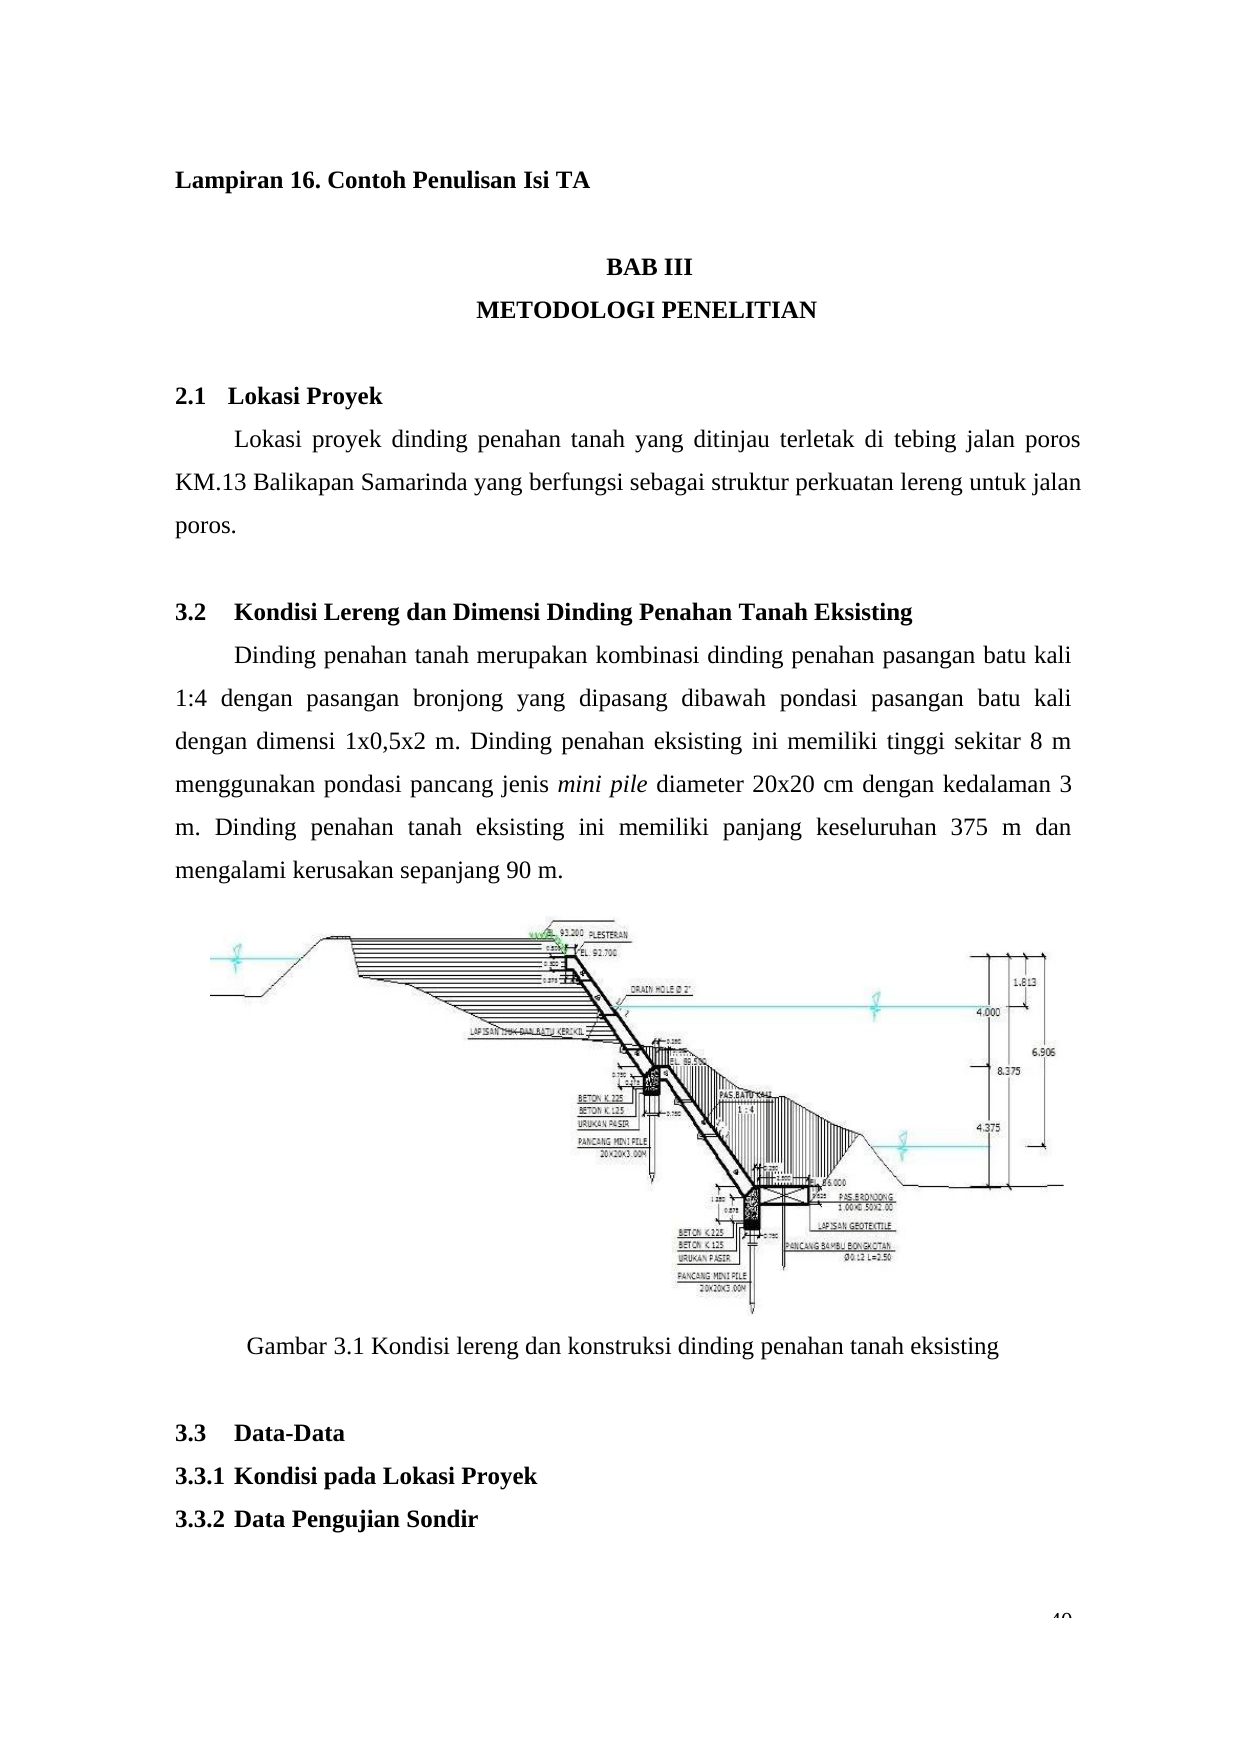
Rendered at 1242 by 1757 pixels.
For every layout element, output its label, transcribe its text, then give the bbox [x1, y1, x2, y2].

text BAB III METODOLOGI PENELITIAN [476, 252, 842, 324]
text Lokasi proyek dinding penahan tanah yang ditinjau terletak di tebing jalan poros KM.13 Balikapan Samarinda yang berfungsi sebagai struktur perkuatan lereng untuk jalan poros. [175, 424, 1082, 539]
picture [210, 915, 1064, 1316]
text 2.1 Lokasi Proyek [175, 381, 1185, 410]
text Dinding penahan tanah merupakan kombinasi dinding penahan pasangan batu kali 1:4 dengan pasangan bronjong yang dipasang dibawah pondasi pasangan batu kali dengan dimensi 1x0,5x2 m. Dinding penahan eksisting ini memiliki tinggi sekitar 8 m menggunakan pondasi pancang jenis mini pile diameter 20x20 cm dengan kedalaman 3 m. Dinding penahan tanah eksisting ini memiliki panjang keseluruhan 375 m dan mengalami kerusakan sepanjang 90 m. [175, 640, 1072, 884]
text Lampiran 16. Contoh Penulisan Isi TA [175, 166, 1185, 194]
list Data-Data [175, 1418, 1185, 1446]
list Data Pengujian Sondir [175, 1504, 1185, 1533]
list Kondisi Lereng dan Dimensi Dinding Penahan Tanah Eksisting [175, 597, 1185, 626]
list Kondisi pada Lokasi Proyek [175, 1461, 1185, 1489]
